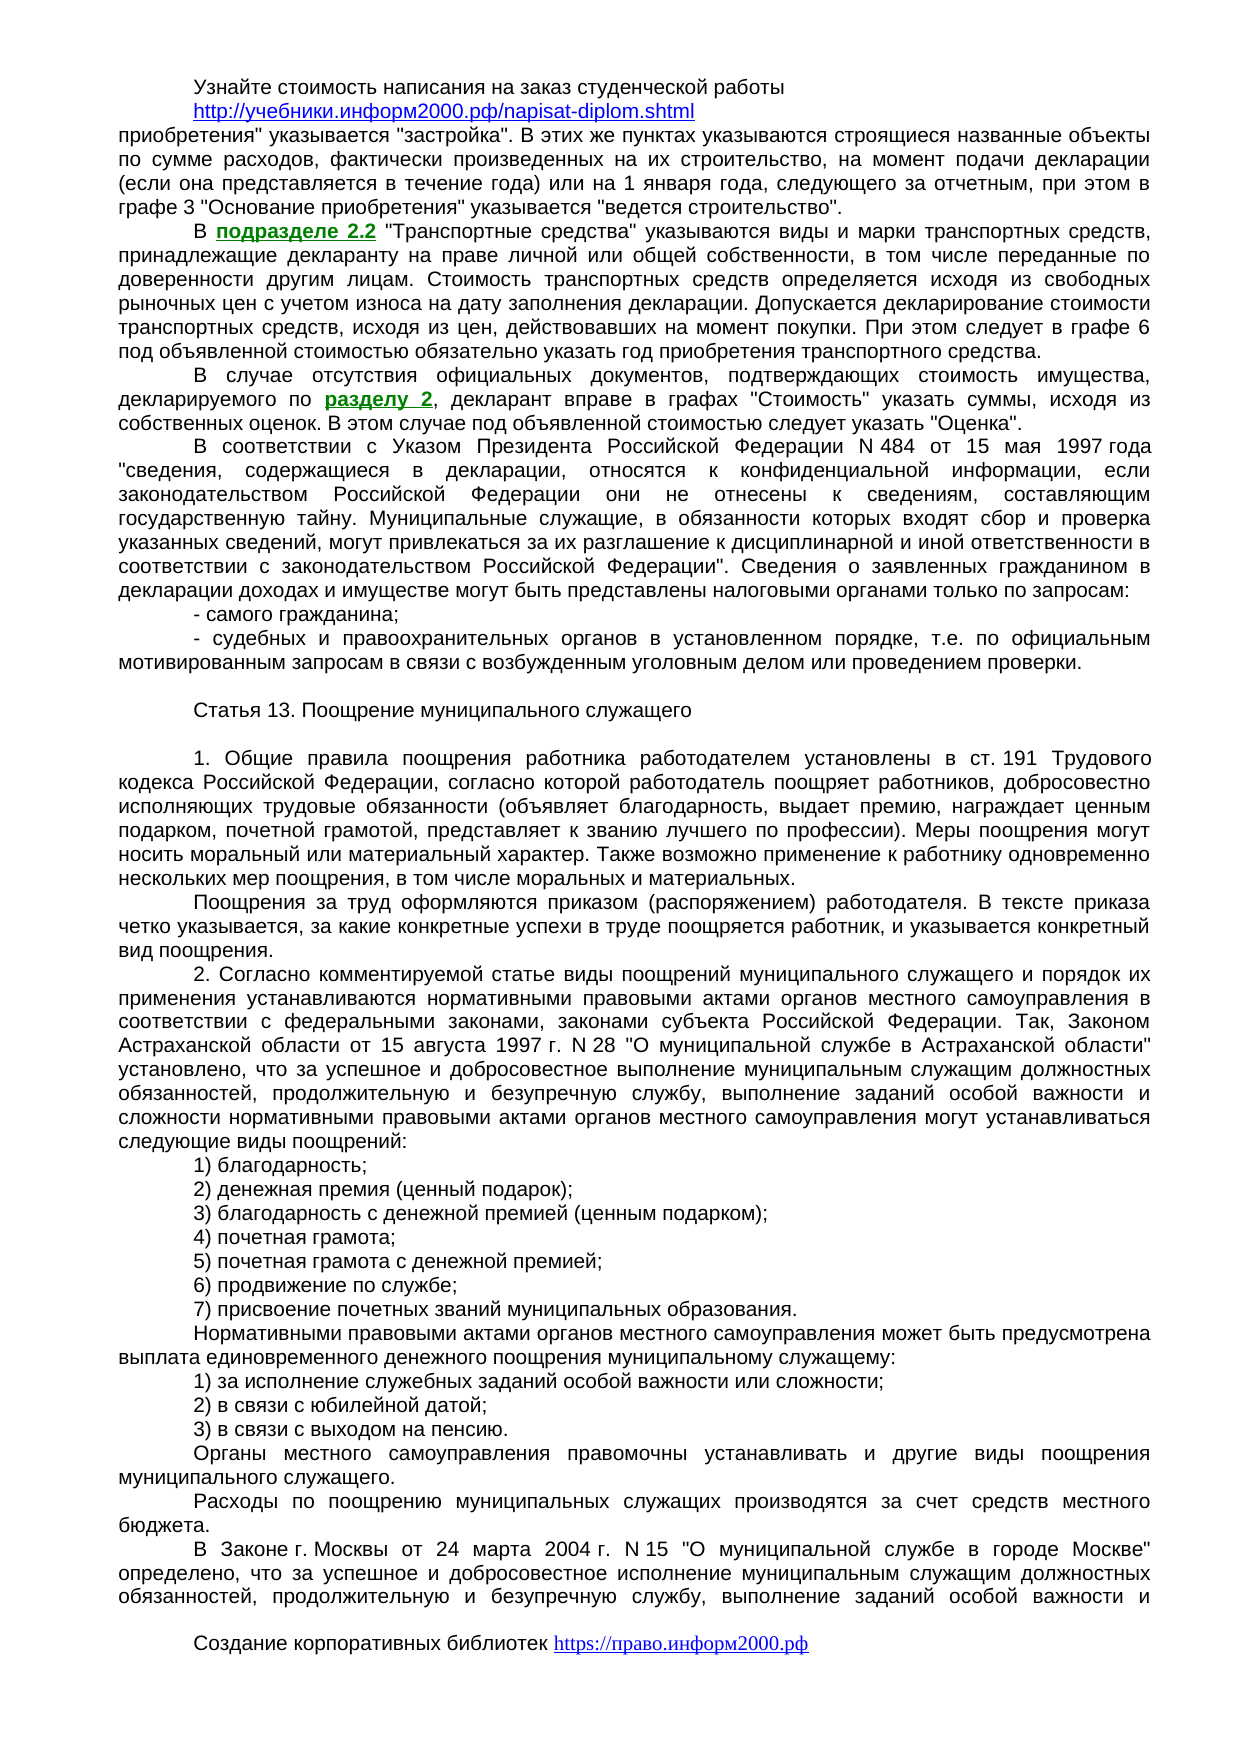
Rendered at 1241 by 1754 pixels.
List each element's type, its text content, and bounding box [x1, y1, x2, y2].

text Статья 13. Поощрение муниципального служащего [118, 698, 1152, 722]
text В случае отсутствия официальных документов, подтверждающих стоимость имущества, декларируемого по разделу 2, декларант вправе в графах "Стоимость" указать суммы, исходя из собственных оценок. В этом случае под объявленной стоимостью следует указать "Оценка". [118, 362, 1152, 434]
text - самого гражданина; [118, 602, 1152, 626]
text 5) почетная грамота с денежной премией; [118, 1249, 1152, 1273]
text 2) в связи с юбилейной датой; [118, 1393, 1152, 1417]
text Поощрения за труд оформляются приказом (распоряжением) работодателя. В тексте приказа четко указывается, за какие конкретные успехи в труде поощряется работник, и указывается конкретный вид поощрения. [118, 889, 1152, 961]
text 1) за исполнение служебных заданий особой важности или сложности; [118, 1369, 1152, 1393]
text - судебных и правоохранительных органов в установленном порядке, т.е. по официальным мотивированным запросам в связи с возбужденным уголовным делом или проведением проверки. [118, 626, 1152, 674]
text 7) присвоение почетных званий муниципальных образования. [118, 1297, 1152, 1321]
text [118, 123, 1152, 219]
text 2. Согласно комментируемой статье виды поощрений муниципального служащего и порядок их применения устанавливаются нормативными правовыми актами органов местного самоуправления в соответствии с федеральными законами, законами субъекта Российской Федерации. Так, Законом Астраханской области от 15 августа 1997 г. N 28 "О муниципальной службе в Астраханской области" установлено, что за успешное и добросовестное выполнение муниципальным служащим должностных обязанностей, продолжительную и безупречную службу, выполнение заданий особой важности и сложности нормативными правовыми актами органов местного самоуправления могут устанавливаться следующие виды поощрений: [118, 961, 1152, 1153]
text 3) в связи с выходом на пенсию. [118, 1417, 1152, 1441]
text 4) почетная грамота; [118, 1225, 1152, 1249]
text В соответствии с Указом Президента Российской Федерации N 484 от 15 мая 1997 года "сведения, содержащиеся в декларации, относятся к конфиденциальной информации, если законодательством Российской Федерации они не отнесены к сведениям, составляющим государственную тайну. Муниципальные служащие, в обязанности которых входят сбор и проверка указанных сведений, могут привлекаться за их разглашение к дисциплинарной и иной ответственности в соответствии с законодательством Российской Федерации". Сведения о заявленных гражданином в декларации доходах и имуществе могут быть представлены налоговыми органами только по запросам: [118, 434, 1152, 602]
text 2) денежная премия (ценный подарок); [118, 1177, 1152, 1201]
text Нормативными правовыми актами органов местного самоуправления может быть предусмотрена выплата единовременного денежного поощрения муниципальному служащему: [118, 1321, 1152, 1369]
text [118, 1536, 1152, 1608]
text 1. Общие правила поощрения работника работодателем установлены в ст. 191 Трудового кодекса Российской Федерации, согласно которой работодатель поощряет работников, добросовестно исполняющих трудовые обязанности (объявляет благодарность, выдает премию, награждает ценным подарком, почетной грамотой, представляет к званию лучшего по профессии). Меры поощрения могут носить моральный или материальный характер. Также возможно применение к работнику одновременно нескольких мер поощрения, в том числе моральных и материальных. [118, 746, 1152, 889]
text 1) благодарность; [118, 1153, 1152, 1177]
text В подразделе 2.2 "Транспортные средства" указываются виды и марки транспортных средств, принадлежащие декларанту на праве личной или общей собственности, в том числе переданные по доверенности другим лицам. Стоимость транспортных средств определяется исходя из свободных рыночных цен с учетом износа на дату заполнения декларации. Допускается декларирование стоимости транспортных средств, исходя из цен, действовавших на момент покупки. При этом следует в графе 6 под объявленной стоимостью обязательно указать год приобретения транспортного средства. [118, 219, 1152, 362]
text 6) продвижение по службе; [118, 1273, 1152, 1297]
text Расходы по поощрению муниципальных служащих производятся за счет средств местного бюджета. [118, 1488, 1152, 1536]
text 3) благодарность с денежной премией (ценным подарком); [118, 1201, 1152, 1225]
text Органы местного самоуправления правомочны устанавливать и другие виды поощрения муниципального служащего. [118, 1441, 1152, 1488]
